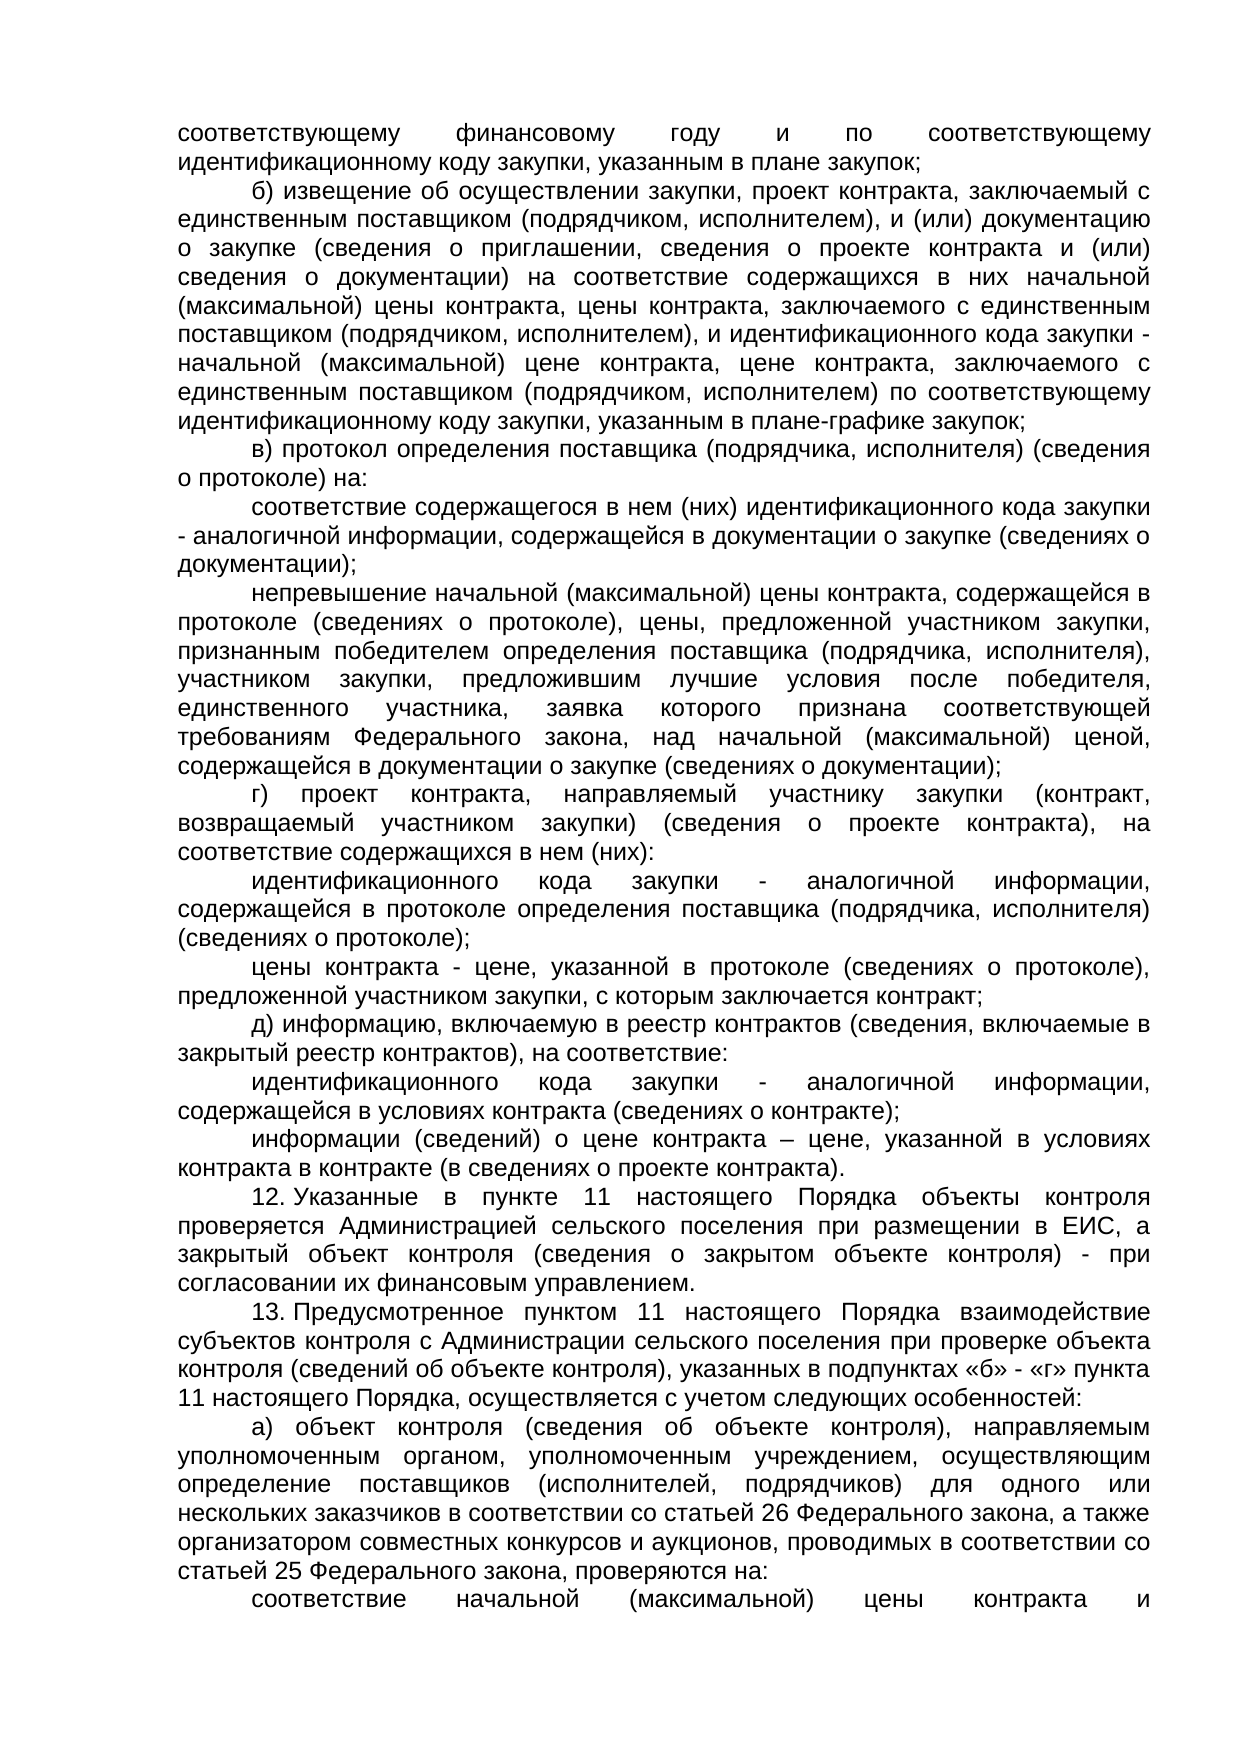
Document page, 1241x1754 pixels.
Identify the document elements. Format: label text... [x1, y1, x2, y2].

text в) протокол определения поставщика (подрядчика, исполнителя) (сведения о протоколе) на: [177, 434, 1152, 492]
text идентификационного кода закупки - аналогичной информации, содержащейся в условиях контракта (сведениях о контракте); [177, 1067, 1152, 1124]
text 13. Предусмотренное пунктом 11 настоящего Порядка взаимодействие субъектов контроля с Администрации сельского поселения при проверке объекта контроля (сведений об объекте контроля), указанных в подпунктах «б» - «г» пункта 11 настоящего Порядка, осуществляется с учетом следующих особенностей: [177, 1297, 1152, 1412]
text б) извещение об осуществлении закупки, проект контракта, заключаемый с единственным поставщиком (подрядчиком, исполнителем), и (или) документацию о закупке (сведения о приглашении, сведения о проекте контракта и (или) сведения о документации) на соответствие содержащихся в них начальной (максимальной) цены контракта, цены контракта, заключаемого с единственным поставщиком (подрядчиком, исполнителем), и идентификационного кода закупки - начальной (максимальной) цене контракта, цене контракта, заключаемого с единственным поставщиком (подрядчиком, исполнителем) по соответствующему идентификационному коду закупки, указанным в плане-графике закупок; [177, 176, 1152, 434]
text идентификационного кода закупки - аналогичной информации, содержащейся в протоколе определения поставщика (подрядчика, исполнителя) (сведениях о протоколе); [177, 866, 1152, 952]
text д) информацию, включаемую в реестр контрактов (сведения, включаемые в закрытый реестр контрактов), на соответствие: [177, 1009, 1152, 1067]
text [177, 1584, 1152, 1613]
text непревышение начальной (максимальной) цены контракта, содержащейся в протоколе (сведениях о протоколе), цены, предложенной участником закупки, признанным победителем определения поставщика (подрядчика, исполнителя), участником закупки, предложившим лучшие условия после победителя, единственного участника, заявка которого признана соответствующей требованиям Федерального закона, над начальной (максимальной) ценой, содержащейся в документации о закупке (сведениях о документации); [177, 578, 1152, 779]
text а) объект контроля (сведения об объекте контроля), направляемым уполномоченным органом, уполномоченным учреждением, осуществляющим определение поставщиков (исполнителей, подрядчиков) для одного или нескольких заказчиков в соответствии со статьей 26 Федерального закона, а также организатором совместных конкурсов и аукционов, проводимых в соответствии со статьей 25 Федерального закона, проверяются на: [177, 1412, 1152, 1584]
text соответствие содержащегося в нем (них) идентификационного кода закупки - аналогичной информации, содержащейся в документации о закупке (сведениях о документации); [177, 492, 1152, 578]
text цены контракта - цене, указанной в протоколе (сведениях о протоколе), предложенной участником закупки, с которым заключается контракт; [177, 952, 1152, 1009]
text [177, 118, 1152, 176]
text информации (сведений) о цене контракта – цене, указанной в условиях контракта в контракте (в сведениях о проекте контракта). [177, 1124, 1152, 1182]
text 12. Указанные в пункте 11 настоящего Порядка объекты контроля проверяется Администрацией сельского поселения при размещении в ЕИС, а закрытый объект контроля (сведения о закрытом объекте контроля) - при согласовании их финансовым управлением. [177, 1182, 1152, 1297]
text г) проект контракта, направляемый участнику закупки (контракт, возвращаемый участником закупки) (сведения о проекте контракта), на соответствие содержащихся в нем (них): [177, 779, 1152, 866]
